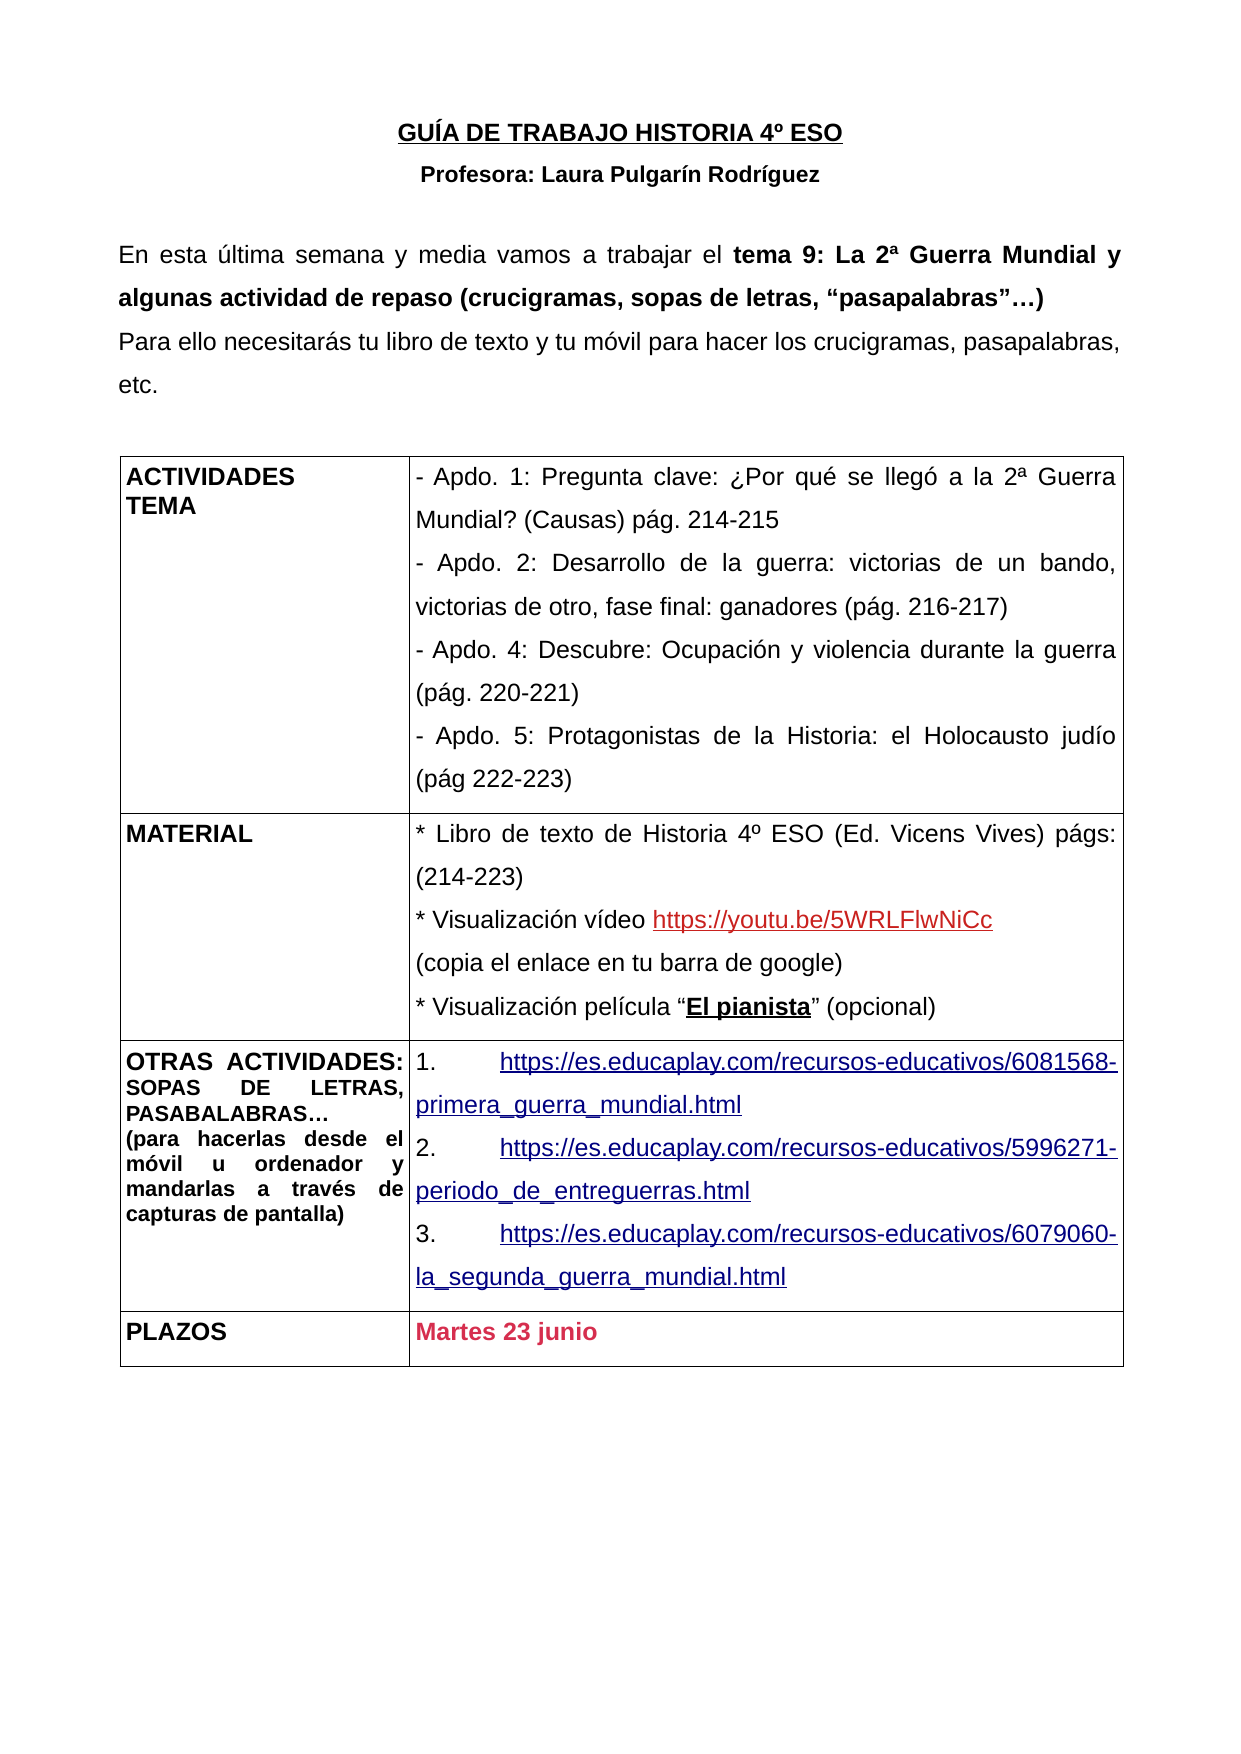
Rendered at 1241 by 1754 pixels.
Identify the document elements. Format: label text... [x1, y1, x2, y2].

table_header ACTIVIDADES TEMA [121, 457, 409, 813]
table_cell Martes 23 junio [410, 1312, 1123, 1366]
text Para ello necesitarás tu libro de texto y tu móvil para hacer los crucigramas, pasapalabras, etc. [118, 326, 1122, 398]
table_cell MATERIAL [121, 814, 409, 1040]
table_header - Apdo. 1: Pregunta clave: ¿Por qué se llegó a la 2ª Guerra Mundial? (Causas) pág. 214-215 - Apdo. 2: Desarrollo de la guerra: victorias de un bando, victorias de otro, fase final: ganadores (pág. 216-217) - Apdo. 4: Descubre: Ocupación y violencia durante la guerra (pág. 220-221) - Apdo. 5: Protagonistas de la Historia: el Holocausto judío (pág 222-223) [410, 457, 1123, 813]
table_cell PLAZOS [121, 1312, 409, 1366]
table_cell OTRAS ACTIVIDADES: SOPAS DE LETRAS, PASABALABRAS… (para hacerlas desde el móvil u ordenador y mandarlas a través de capturas de pantalla) [121, 1041, 409, 1311]
text Profesora: Laura Pulgarín Rodríguez [118, 161, 1122, 188]
table_cell * Libro de texto de Historia 4º ESO (Ed. Vicens Vives) págs: (214-223) * Visualización vídeo https://youtu.be/5WRLFlwNiCc (copia el enlace en tu barra de google) * Visualización película “El pianista” (opcional) [410, 814, 1123, 1040]
table_cell 1. https://es.educaplay.com/recursos-educativos/6081568-primera_guerra_mundial.html 2. https://es.educaplay.com/recursos-educativos/5996271-periodo_de_entreguerras.html 3. https://es.educaplay.com/recursos-educativos/6079060-la_segunda_guerra_mundial.html [410, 1041, 1123, 1311]
text En esta última semana y media vamos a trabajar el tema 9: La 2ª Guerra Mundial y algunas actividad de repaso (crucigramas, sopas de letras, “pasapalabras”…) [118, 240, 1122, 312]
text GUÍA DE TRABAJO HISTORIA 4º ESO [118, 118, 1122, 147]
